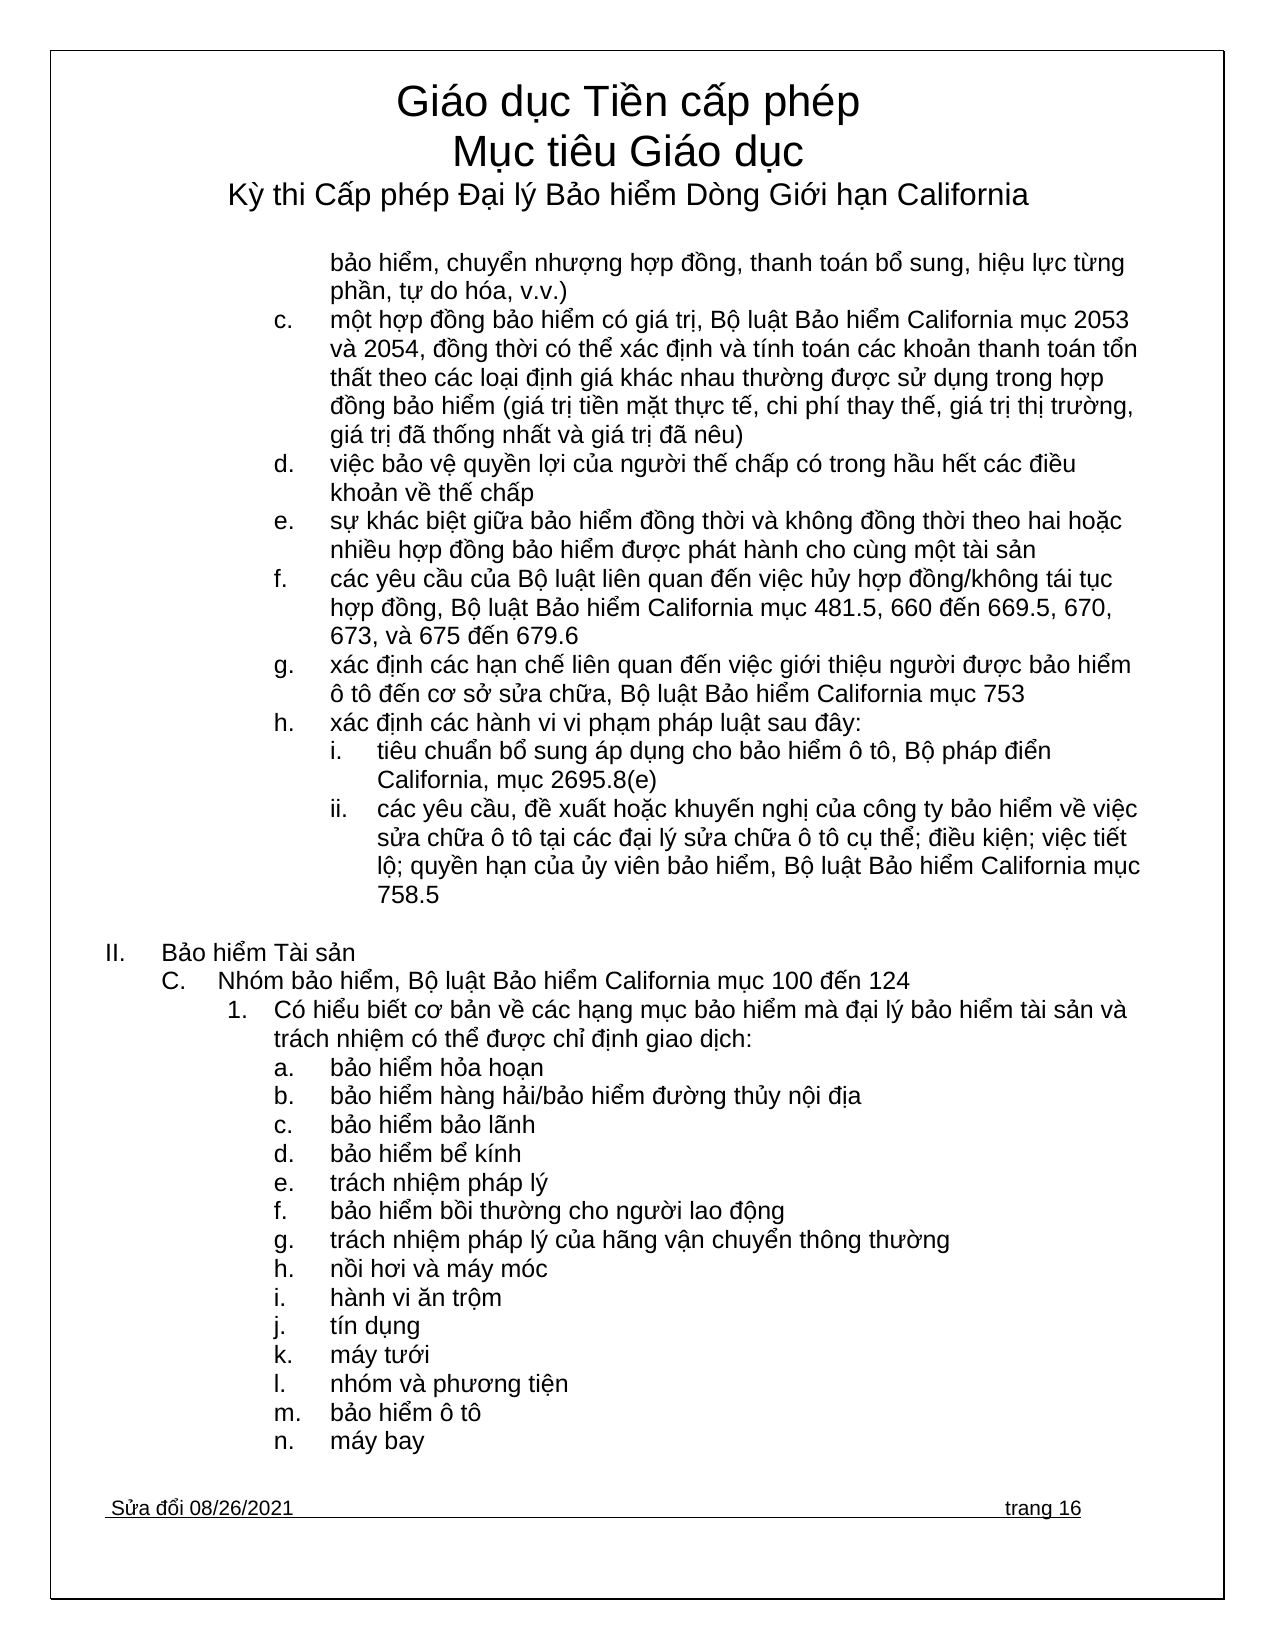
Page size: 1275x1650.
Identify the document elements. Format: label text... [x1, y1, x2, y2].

text c. một hợp đồng bảo hiểm có giá trị, Bộ luật Bảo hiểm California mục 2053 và 2054, đồng thời có thể xác định và tính toán các khoản thanh toán tổn thất theo các loại định giá khác nhau thường được sử dụng trong hợp đồng bảo hiểm (giá trị tiền mặt thực tế, chi phí thay thế, giá trị thị trường, giá trị đã thống nhất và giá trị đã nêu) [274, 305, 1152, 449]
text i. tiêu chuẩn bổ sung áp dụng cho bảo hiểm ô tô, Bộ pháp điển California, mục 2695.8(e) [330, 736, 1152, 794]
text d. bảo hiểm bể kính [274, 1139, 1152, 1167]
text g. xác định các hạn chế liên quan đến việc giới thiệu người được bảo hiểm ô tô đến cơ sở sửa chữa, Bộ luật Bảo hiểm California mục 753 [274, 650, 1152, 707]
text e. sự khác biệt giữa bảo hiểm đồng thời và không đồng thời theo hai hoặc nhiều hợp đồng bảo hiểm được phát hành cho cùng một tài sản [274, 506, 1152, 564]
text h. xác định các hành vi vi phạm pháp luật sau đây: [274, 707, 1152, 736]
text a. bảo hiểm hỏa hoạn [274, 1052, 1152, 1081]
text f. bảo hiểm bồi thường cho người lao động [274, 1196, 1152, 1225]
text g. trách nhiệm pháp lý của hãng vận chuyển thông thường [274, 1225, 1152, 1254]
text 1. Có hiểu biết cơ bản về các hạng mục bảo hiểm mà đại lý bảo hiểm tài sản và trách nhiệm có thể được chỉ định giao dịch: [227, 995, 1152, 1052]
text h. nồi hơi và máy móc [274, 1254, 1152, 1282]
text f. các yêu cầu của Bộ luật liên quan đến việc hủy hợp đồng/không tái tục hợp đồng, Bộ luật Bảo hiểm California mục 481.5, 660 đến 669.5, 670, 673, và 675 đến 679.6 [274, 564, 1152, 650]
text n. máy bay [274, 1426, 1152, 1455]
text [274, 247, 1152, 305]
text II. Bảo hiểm Tài sản [105, 937, 1152, 966]
text d. việc bảo vệ quyền lợi của người thế chấp có trong hầu hết các điều khoản về thế chấp [274, 449, 1152, 506]
text k. máy tưới [274, 1340, 1152, 1369]
text j. tín dụng [274, 1311, 1152, 1340]
text l. nhóm và phương tiện [274, 1369, 1152, 1397]
text m. bảo hiểm ô tô [274, 1397, 1152, 1426]
text C. Nhóm bảo hiểm, Bộ luật Bảo hiểm California mục 100 đến 124 [161, 966, 1152, 995]
text c. bảo hiểm bảo lãnh [274, 1110, 1152, 1139]
text i. hành vi ăn trộm [274, 1282, 1152, 1311]
text ii. các yêu cầu, đề xuất hoặc khuyến nghị của công ty bảo hiểm về việc sửa chữa ô tô tại các đại lý sửa chữa ô tô cụ thể; điều kiện; việc tiết lộ; quyền hạn của ủy viên bảo hiểm, Bộ luật Bảo hiểm California mục 758.5 [330, 794, 1152, 909]
text b. bảo hiểm hàng hải/bảo hiểm đường thủy nội địa [274, 1081, 1152, 1110]
text e. trách nhiệm pháp lý [274, 1167, 1152, 1196]
